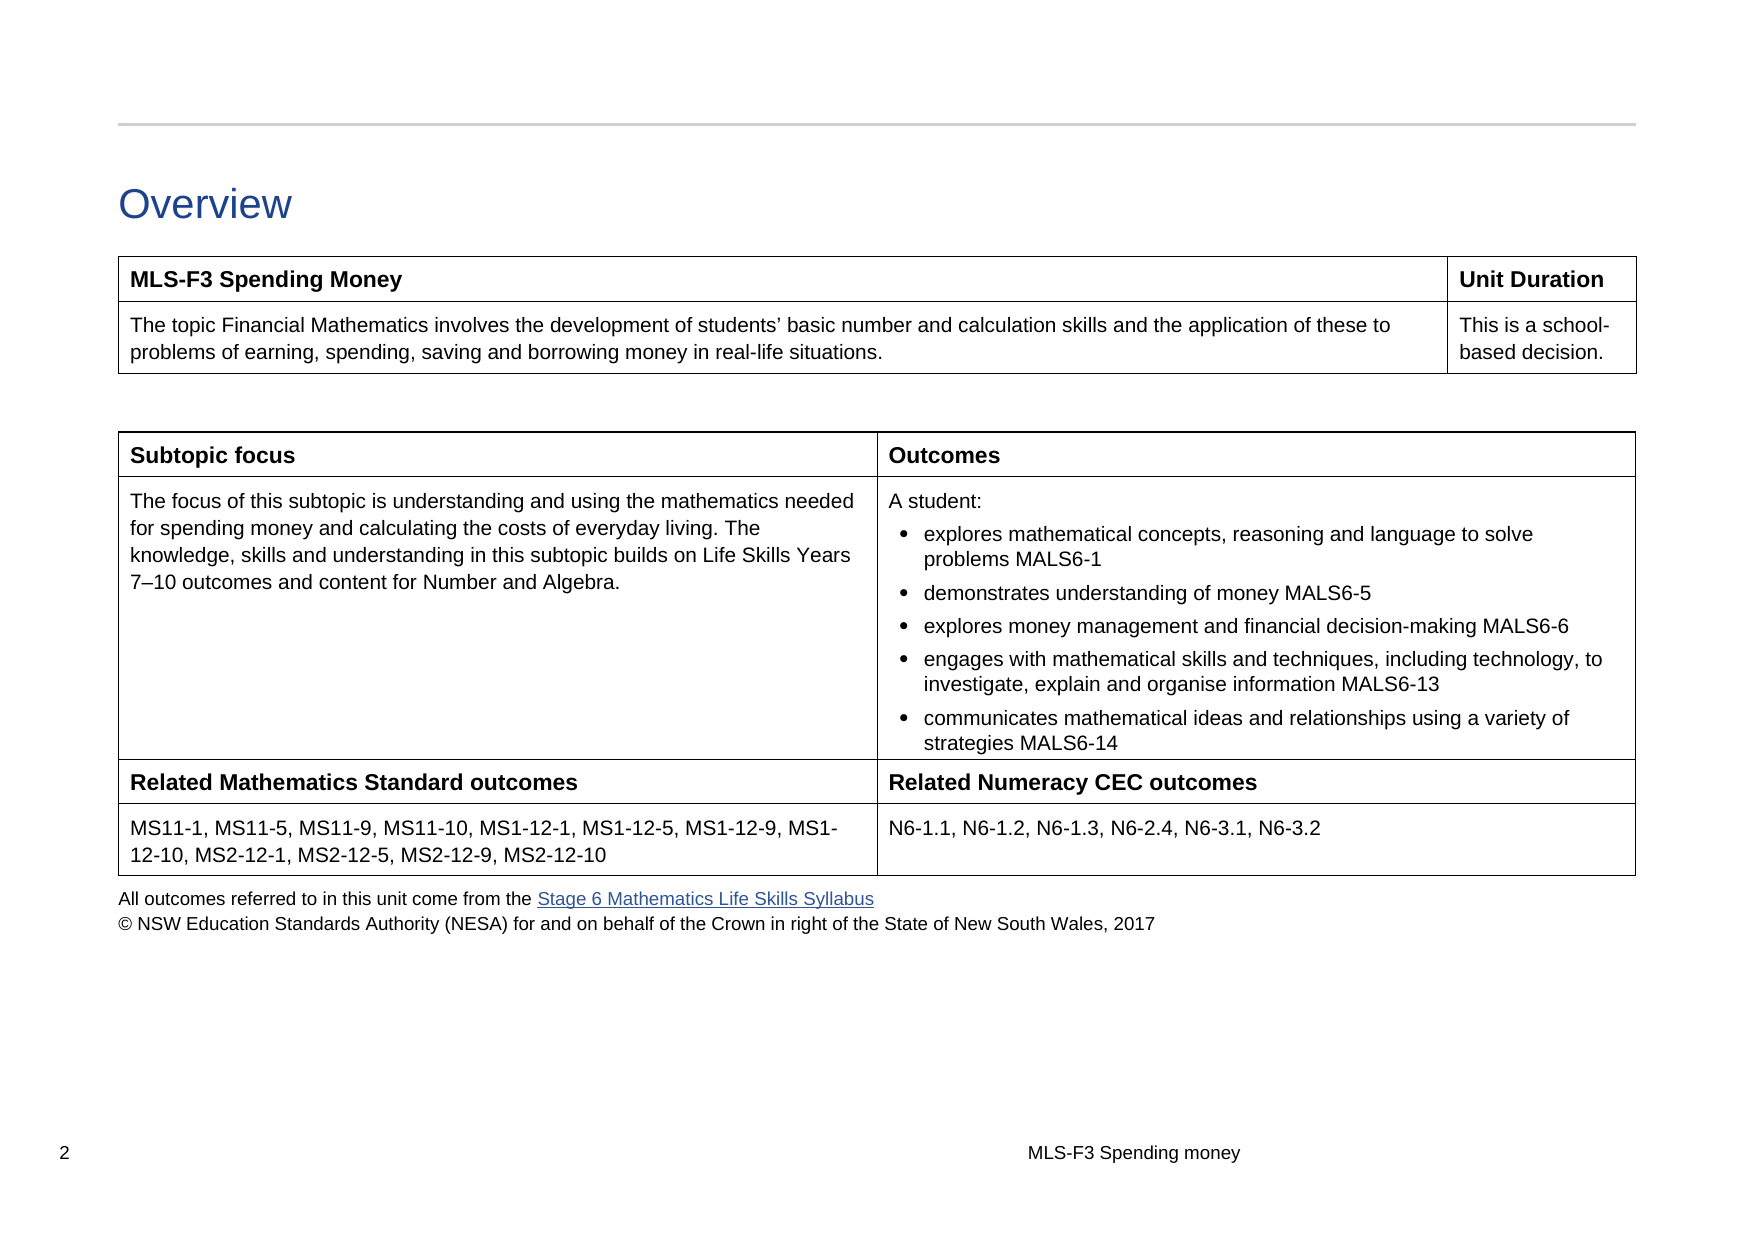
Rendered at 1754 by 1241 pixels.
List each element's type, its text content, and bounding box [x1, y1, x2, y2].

table_cell Related Mathematics Standard outcomes [119, 760, 877, 803]
table_header Unit Duration [1448, 257, 1636, 301]
table_cell A student: explores mathematical concepts, reasoning and language to solve problems MALS6-1 demonstrates understanding of money MALS6-5 explores money management and financial decision-making MALS6-6 engages with mathematical skills and techniques, including technology, to investigate, explain and organise information MALS6-13 communicates mathematical ideas and relationships using a variety of strategies MALS6-14 [878, 477, 1635, 758]
table_cell The focus of this subtopic is understanding and using the mathematics needed for spending money and calculating the costs of everyday living. The knowledge, skills and understanding in this subtopic builds on Life Skills Years 7–10 outcomes and content for Number and Algebra. [119, 477, 877, 758]
table_header MLS-F3 Spending Money [119, 257, 1447, 301]
table_header Outcomes [878, 433, 1635, 476]
table_header Subtopic focus [119, 433, 877, 476]
table_cell Related Numeracy CEC outcomes [878, 760, 1635, 803]
table_cell MS11-1, MS11-5, MS11-9, MS11-10, MS1-12-1, MS1-12-5, MS1-12-9, MS1-12-10, MS2-12-1, MS2-12-5, MS2-12-9, MS2-12-10 [119, 804, 877, 875]
table_cell The topic Financial Mathematics involves the development of students’ basic number and calculation skills and the application of these to problems of earning, spending, saving and borrowing money in real-life situations. [119, 302, 1447, 372]
subtitle Overview [118, 180, 1636, 228]
text All outcomes referred to in this unit come from the Stage 6 Mathematics Life Skills Syllabus © NSW Education Standards Authority (NESA) for and on behalf of the Crown in right of the State of New South Wales, 2017 [118, 884, 1577, 934]
table_cell N6-1.1, N6-1.2, N6-1.3, N6-2.4, N6-3.1, N6-3.2 [878, 804, 1635, 875]
table_cell This is a school-based decision. [1448, 302, 1636, 372]
